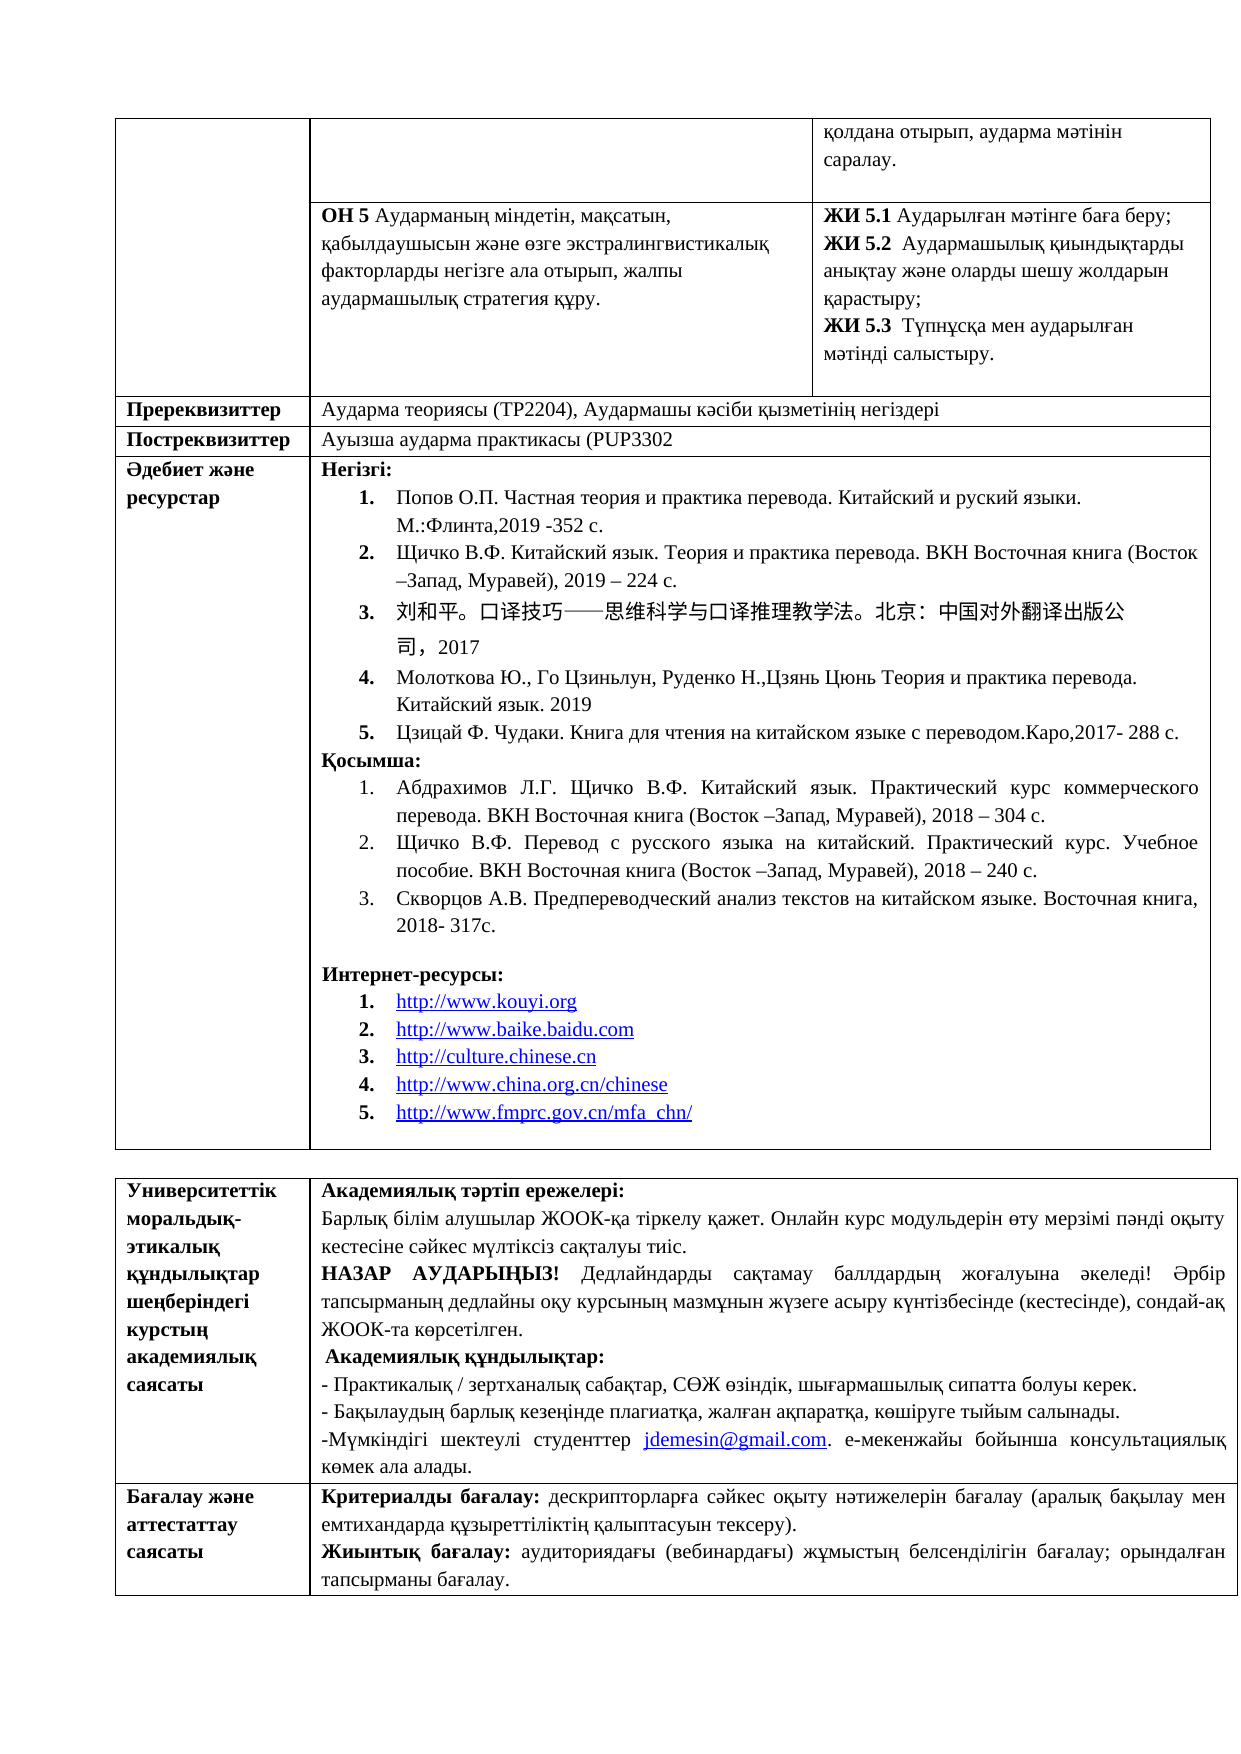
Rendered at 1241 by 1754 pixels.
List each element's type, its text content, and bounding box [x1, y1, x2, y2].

table_cell Пререквизиттер [116, 397, 309, 426]
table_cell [311, 119, 812, 202]
table_cell Ауызша аударма практикасы (PUP3302 [311, 427, 1210, 456]
table_cell ЖИ 5.1 Аударылған мәтінге баға беру; ЖИ 5.2 Аудармашылық қиындықтарды анықтау және оларды шешу жолдарын қарастыру; ЖИ 5.3 Түпнұсқа мен аударылған мәтінді салыстыру. [813, 203, 1210, 396]
table_cell Бағалау және аттестаттау саясаты [116, 1484, 309, 1595]
table_cell Әдебиет және ресурстар [116, 457, 309, 1149]
table_header Академиялық тәртіп ережелері: Барлық білім алушылар ЖООК-қа тіркелу қажет. Онлайн курс модульдерін өту мерзімі пәнді оқыту кестесіне сәйкес мүлтіксіз сақталуы тиіс. НАЗАР АУДАРЫҢЫЗ! Дедлайндарды сақтамау баллдардың жоғалуына әкеледі! Әрбір тапсырманың дедлайны оқу курсының мазмұнын жүзеге асыру күнтізбесінде (кестесінде), сондай-ақ ЖООК-та көрсетілген. Академиялық құндылықтар: - Практикалық / зертханалық сабақтар, СӨЖ өзіндік, шығармашылық сипатта болуы керек. - Бақылаудың барлық кезеңінде плагиатқа, жалған ақпаратқа, көшіруге тыйым салынады. -Мүмкіндігі шектеулі студенттер jdemesin@gmail.com. е-мекенжайы бойынша консультациялық көмек ала алады. [311, 1179, 1237, 1483]
table_cell Аударма теориясы (ТР2204), Аудармашы кәсіби қызметінің негіздері [311, 397, 1210, 426]
table_cell ОН 5 Аударманың міндетін, мақсатын, қабылдаушысын және өзге экстралингвистикалық факторларды негізге ала отырып, жалпы аудармашылық стратегия құру. [311, 203, 812, 396]
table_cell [813, 119, 1210, 202]
table_cell Негізгі: Попов О.П. Частная теория и практика перевода. Китайский и руский языки. М.:Флинта,2019 -352 c. Щичко В.Ф. Китайский язык. Теория и практика перевода. ВКН Восточная книга (Восток –Запад, Муравей), 2019 – 224 с. 刘和平。口译技巧——思维科学与口译推理教学法。北京：中国对外翻译出版公司，2017 Молоткова Ю., Го Цзиньлун, Руденко Н.,Цзянь Цюнь Теория и практика перевода. Китайский язык. 2019 Цзицай Ф. Чудаки. Книга для чтения на китайском языке с переводом.Каро,2017- 288 с. Қосымша: Абдрахимов Л.Г. Щичко В.Ф. Китайский язык. Практический курс коммерческого перевода. ВКН Восточная книга (Восток –Запад, Муравей), 2018 – 304 с. Щичко В.Ф. Перевод с русского языка на китайский. Практический курс. Учебное пособие. ВКН Восточная книга (Восток –Запад, Муравей), 2018 – 240 с. Скворцов А.В. Предпереводческий анализ текстов на китайском языке. Восточная книга, 2018- 317с. Интернет-ресурсы: http://www.kouyi.org http://www.baike.baidu.com http://culture.chinese.cn http://www.china.org.cn/chinese http://www.fmprc.gov.cn/mfa_chn/ [311, 457, 1210, 1149]
table_cell Критериалды бағалау: дескрипторларға сәйкес оқыту нәтижелерін бағалау (аралық бақылау мен емтихандарда құзыреттіліктің қалыптасуын тексеру). Жиынтық бағалау: аудиториядағы (вебинардағы) жұмыстың белсенділігін бағалау; орындалған тапсырманы бағалау. [311, 1484, 1237, 1595]
table_header Университеттік моральдық-этикалық құндылықтар шеңберіндегі курстың академиялық саясаты [116, 1179, 309, 1483]
table_cell Постреквизиттер [116, 427, 309, 456]
